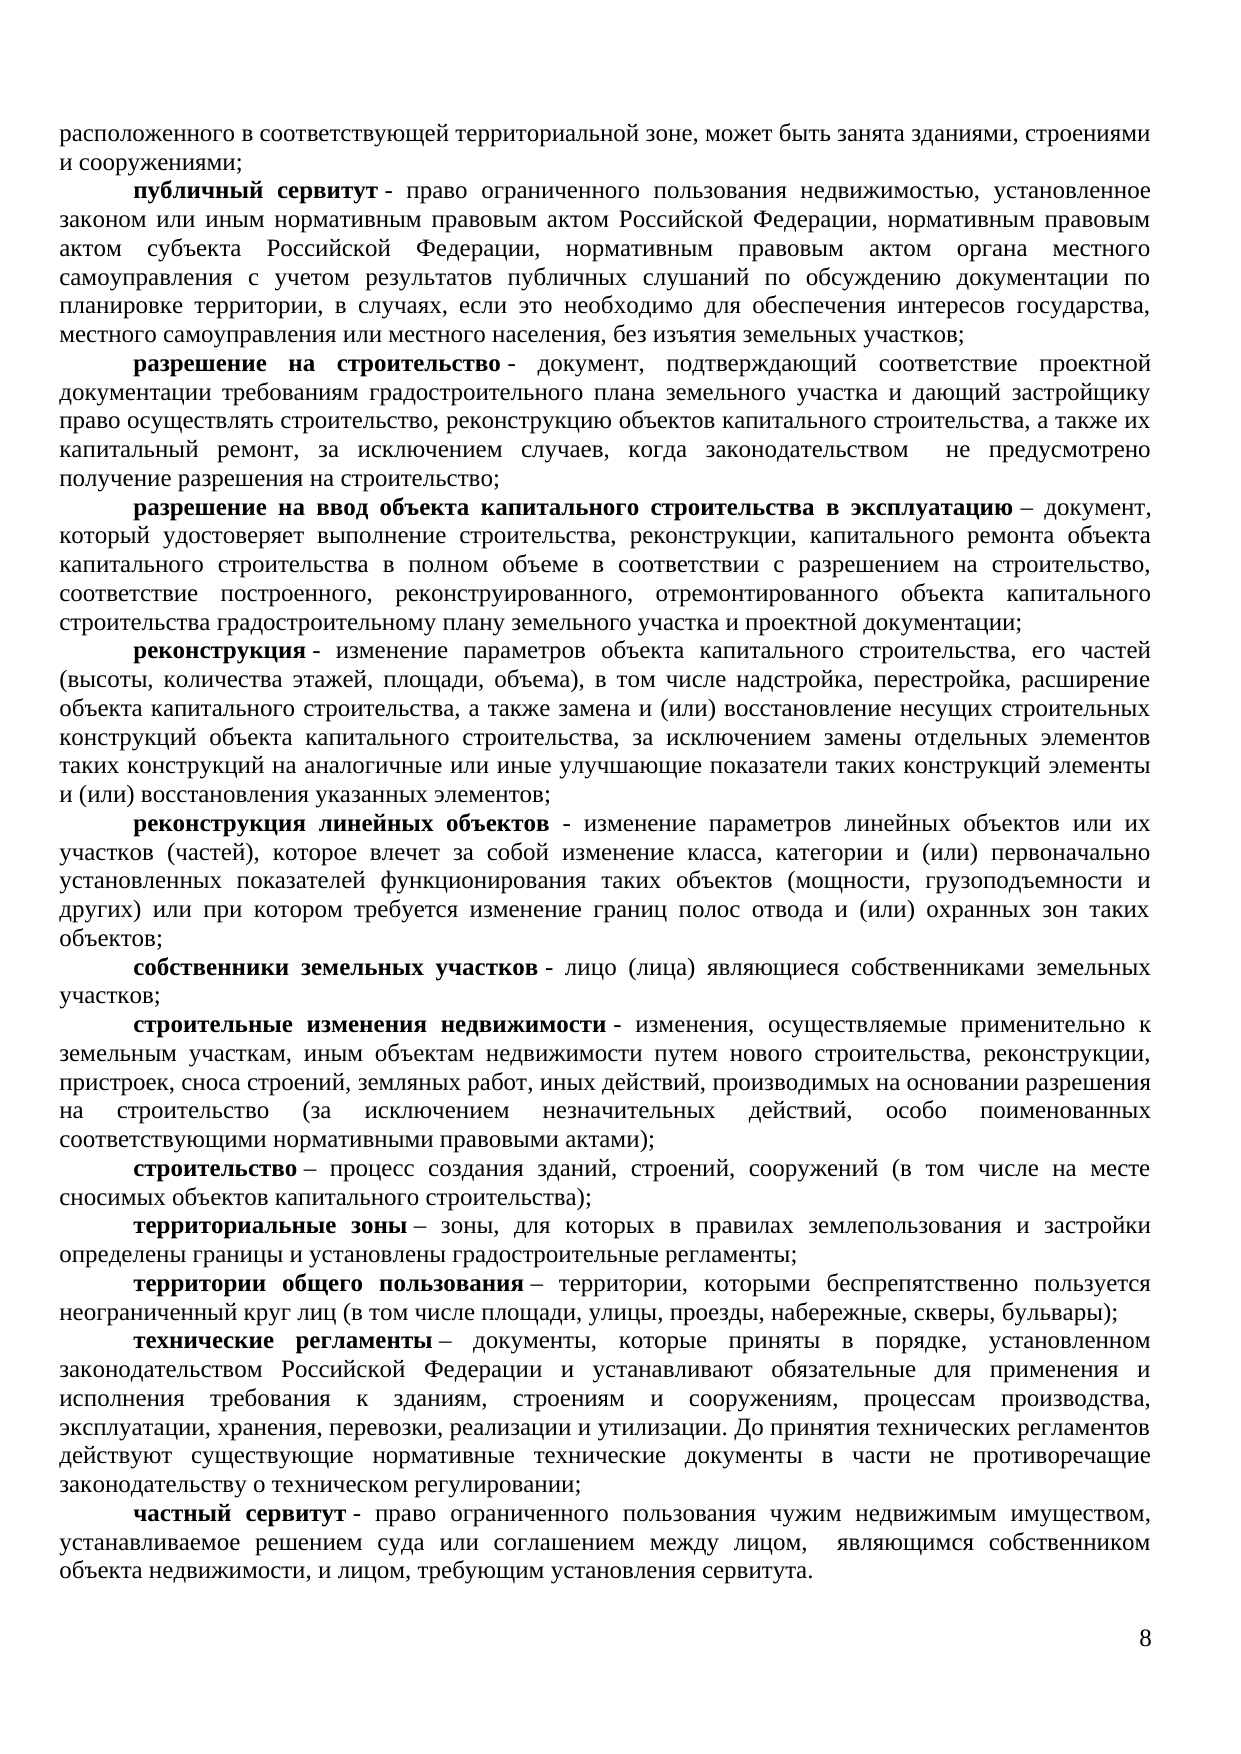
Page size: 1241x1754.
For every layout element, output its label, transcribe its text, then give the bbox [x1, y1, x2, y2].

text строительство – процесс создания зданий, строений, сооружений (в том числе на месте сносимых объектов капитального строительства); [59, 1153, 1152, 1211]
text публичный сервитут - право ограниченного пользования недвижимостью, установленное законом или иным нормативным правовым актом Российской Федерации, нормативным правовым актом субъекта Российской Федерации, нормативным правовым актом органа местного самоуправления с учетом результатов публичных слушаний по обсуждению документации по планировке территории, в случаях, если это необходимо для обеспечения интересов государства, местного самоуправления или местного населения, без изъятия земельных участков; [59, 176, 1152, 348]
text строительные изменения недвижимости - изменения, осуществляемые применительно к земельным участкам, иным объектам недвижимости путем нового строительства, реконструкции, пристроек, сноса строений, земляных работ, иных действий, производимых на основании разрешения на строительство (за исключением незначительных действий, особо поименованных соответствующими нормативными правовыми актами); [59, 1009, 1152, 1153]
text собственники земельных участков - лицо (лица) являющиеся собственниками земельных участков; [59, 952, 1152, 1009]
text технические регламенты – документы, которые приняты в порядке, установленном законодательством Российской Федерации и устанавливают обязательные для применения и исполнения требования к зданиям, строениям и сооружениям, процессам производства, эксплуатации, хранения, перевозки, реализации и утилизации. До принятия технических регламентов действуют существующие нормативные технические документы в части не противоречащие законодательству о техническом регулировании; [59, 1326, 1152, 1498]
text реконструкция линейных объектов - изменение параметров линейных объектов или их участков (частей), которое влечет за собой изменение класса, категории и (или) первоначально установленных показателей функционирования таких объектов (мощности, грузоподъемности и других) или при котором требуется изменение границ полос отвода и (или) охранных зон таких объектов; [59, 808, 1152, 952]
text территории общего пользования – территории, которыми беспрепятственно пользуется неограниченный круг лиц (в том числе площади, улицы, проезды, набережные, скверы, бульвары); [59, 1268, 1152, 1326]
text частный сервитут - право ограниченного пользования чужим недвижимым имуществом, устанавливаемое решением суда или соглашением между лицом, являющимся собственником объекта недвижимости, и лицом, требующим установления сервитута. [59, 1498, 1152, 1584]
text разрешение на ввод объекта капитального строительства в эксплуатацию – документ, который удостоверяет выполнение строительства, реконструкции, капитального ремонта объекта капитального строительства в полном объеме в соответствии с разрешением на строительство, соответствие построенного, реконструированного, отремонтированного объекта капитального строительства градостроительному плану земельного участка и проектной документации; [59, 492, 1152, 636]
text территориальные зоны – зоны, для которых в правилах землепользования и застройки определены границы и установлены градостроительные регламенты; [59, 1211, 1152, 1268]
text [59, 118, 1152, 176]
text реконструкция - изменение параметров объекта капитального строительства, его частей (высоты, количества этажей, площади, объема), в том числе надстройка, перестройка, расширение объекта капитального строительства, а также замена и (или) восстановление несущих строительных конструкций объекта капитального строительства, за исключением замены отдельных элементов таких конструкций на аналогичные или иные улучшающие показатели таких конструкций элементы и (или) восстановления указанных элементов; [59, 636, 1152, 808]
text разрешение на строительство - документ, подтверждающий соответствие проектной документации требованиям градостроительного плана земельного участка и дающий застройщику право осуществлять строительство, реконструкцию объектов капитального строительства, а также их капитальный ремонт, за исключением случаев, когда законодательством не предусмотрено получение разрешения на строительство; [59, 348, 1152, 492]
